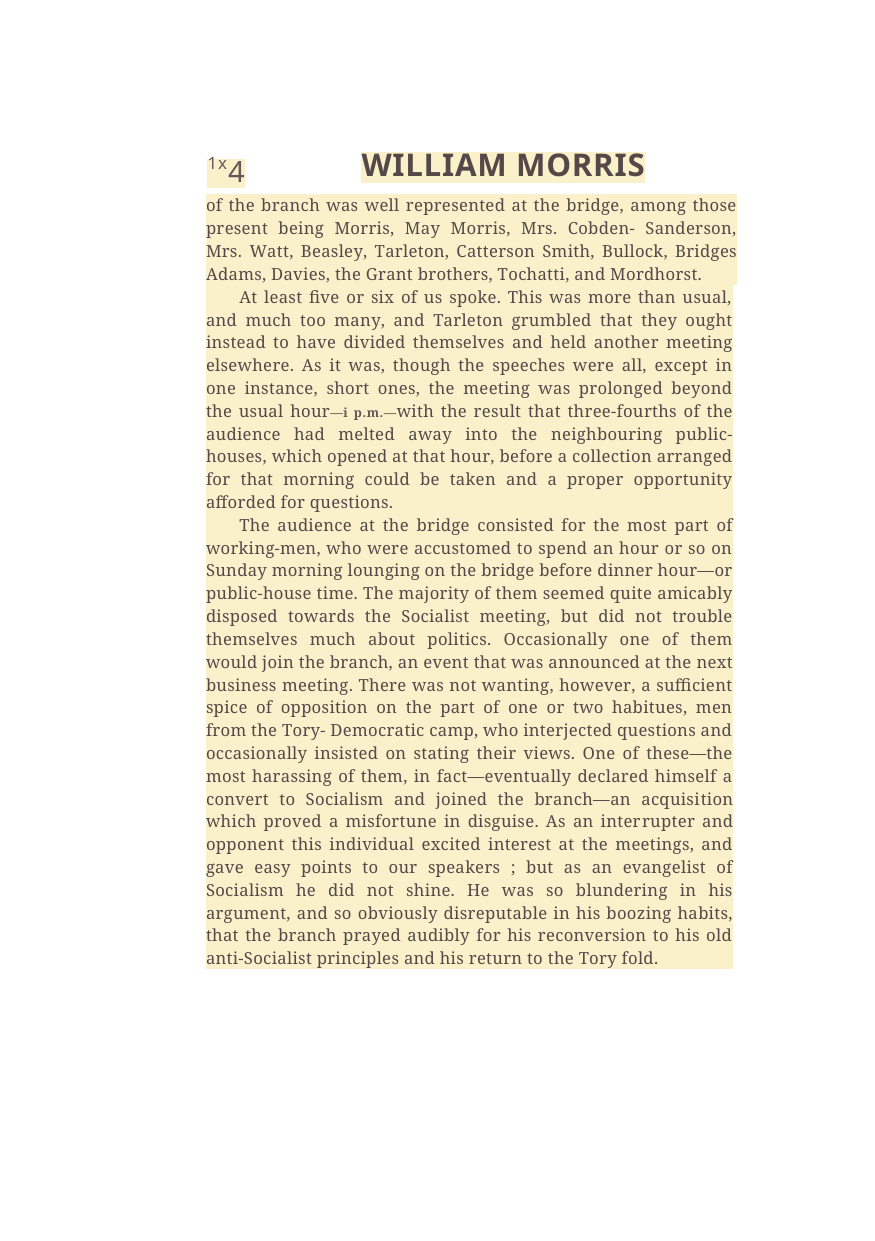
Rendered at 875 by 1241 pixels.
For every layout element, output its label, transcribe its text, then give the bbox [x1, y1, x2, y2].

text of the branch was well represented at the bridge, among those present being Morris, May Morris, Mrs. Cobden- Sanderson, Mrs. Watt, Beasley, Tarleton, Catterson Smith, Bullock, Bridges Adams, Davies, the Grant brothers, Tochatti, and Mordhorst. [206, 194, 737, 285]
text 1x4 [207, 159, 245, 188]
text WILLIAM MORRIS [361, 152, 645, 183]
text The audience at the bridge consisted for the most part of working-men, who were accustomed to spend an hour or so on Sunday morning lounging on the bridge before dinner hour—or public-house time. The majority of them seemed quite amicably disposed towards the Socialist meeting, but did not trouble themselves much about politics. Occasionally one of them would join the branch, an event that was announced at the next business meeting. There was not wanting, however, a sufficient spice of opposition on the part of one or two habitues, men from the Tory- Democratic camp, who interjected questions and occasionally insisted on stating their views. One of these—the most harassing of them, in fact—eventually declared himself a convert to Socialism and joined the branch—an acquisition which proved a misfortune in disguise. As an interrupter and opponent this individual excited interest at the meetings, and gave easy points to our speakers ; but as an evangelist of Socialism he did not shine. He was so blundering in his argument, and so obviously disreputable in his boozing habits, that the branch prayed audibly for his reconversion to his old anti-Socialist principles and his return to the Tory fold. [206, 513, 733, 969]
text At least five or six of us spoke. This was more than usual, and much too many, and Tarleton grumbled that they ought instead to have divided themselves and held another meeting elsewhere. As it was, though the speeches were all, except in one instance, short ones, the meeting was prolonged beyond the usual hour—i p.m.—with the result that three-fourths of the audience had melted away into the neighbouring public-houses, which opened at that hour, before a collection arranged for that morning could be taken and a proper opportunity afforded for questions. [206, 285, 733, 513]
